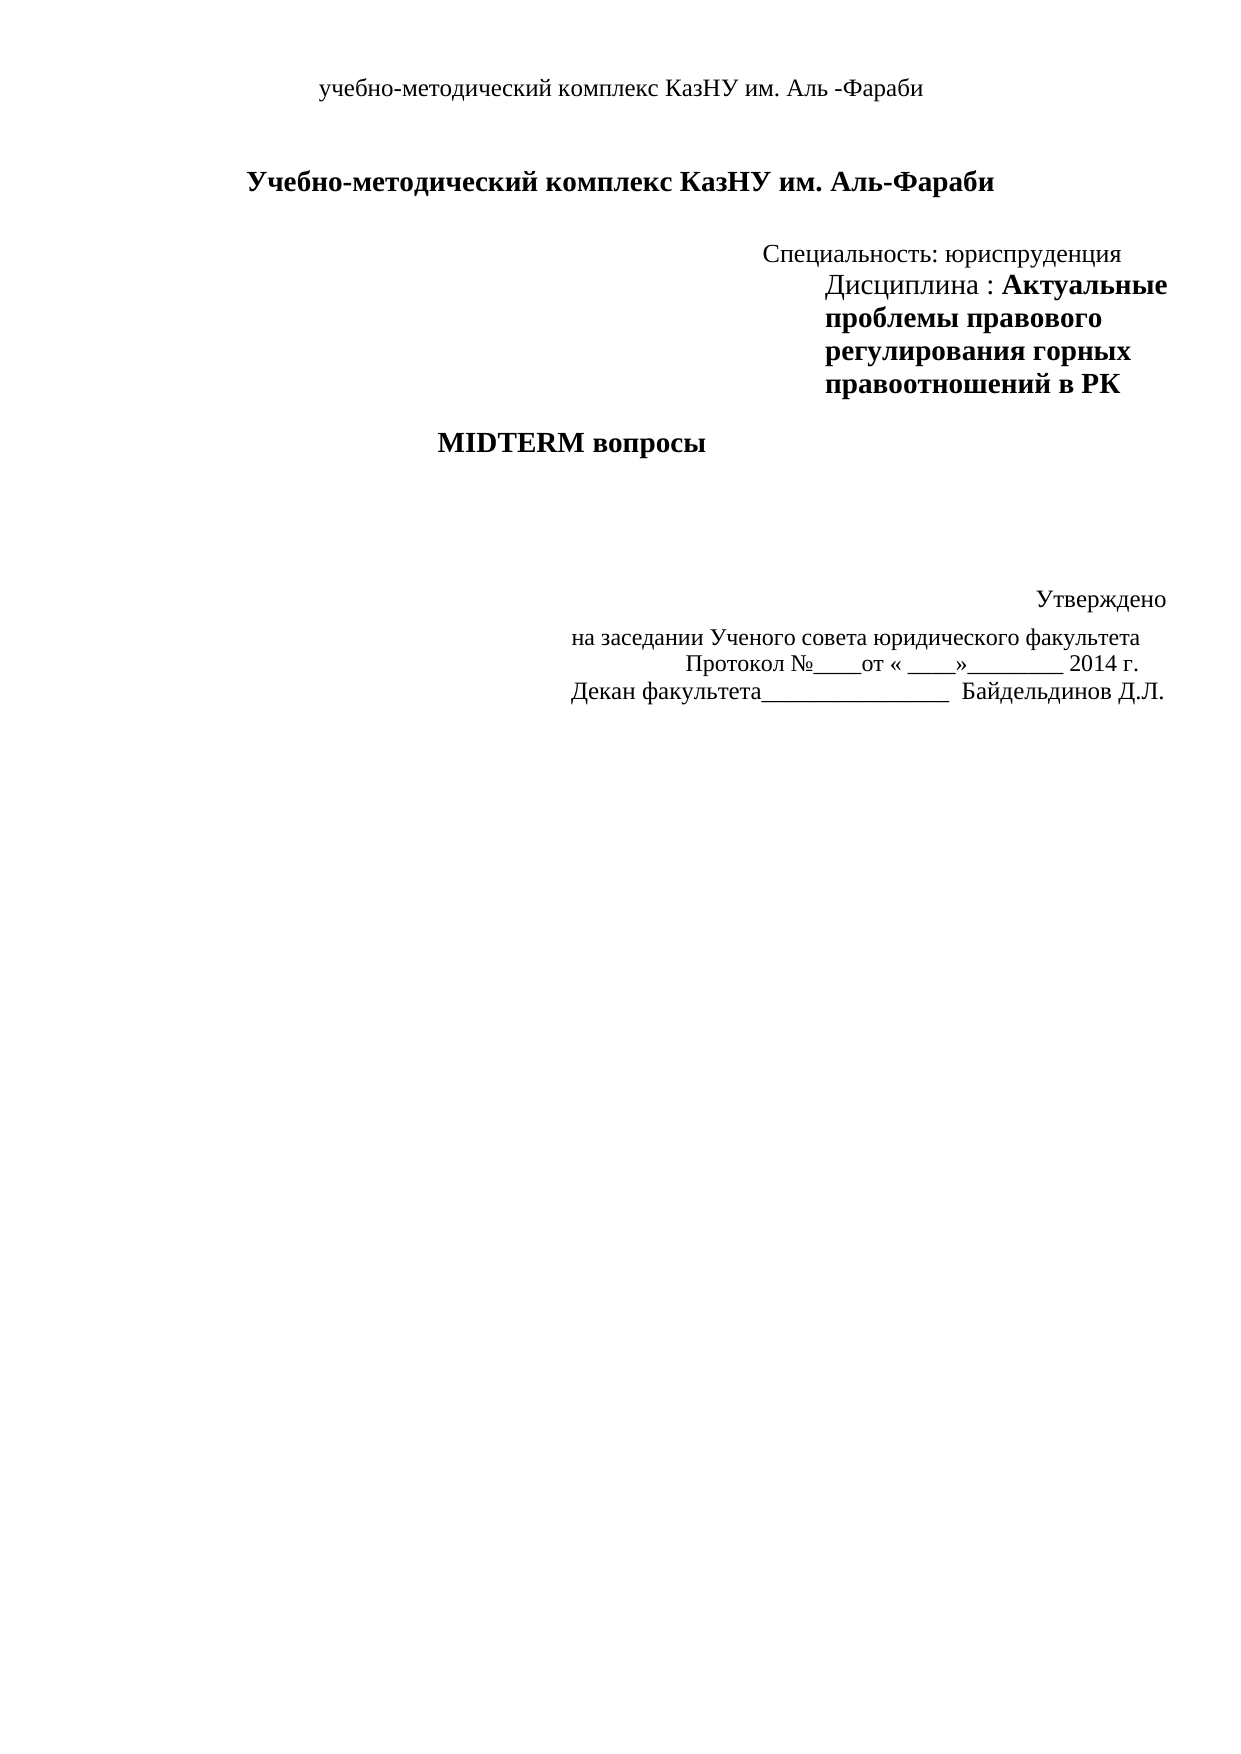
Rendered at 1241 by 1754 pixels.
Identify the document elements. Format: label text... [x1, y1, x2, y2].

text Учебно-методический комплекс КазНУ им. Аль-Фараби [246, 164, 1169, 198]
text учебно-методический комплекс КазНУ им. Аль -Фараби [319, 73, 1169, 101]
text Специальность: юриспруденция [762, 238, 1165, 268]
text на заседании Ученого совета юридического факультета Протокол №____от « ____»________ 2014 г. [571, 625, 1165, 676]
text MIDTERM вопросы [437, 425, 1169, 459]
text Утверждено [1035, 584, 1169, 613]
text Дисциплина : Актуальные проблемы правового регулирования горных правоотношений в РК [825, 268, 1169, 399]
text Декан факультета_______________ Байдельдинов Д.Л. [571, 676, 1169, 705]
